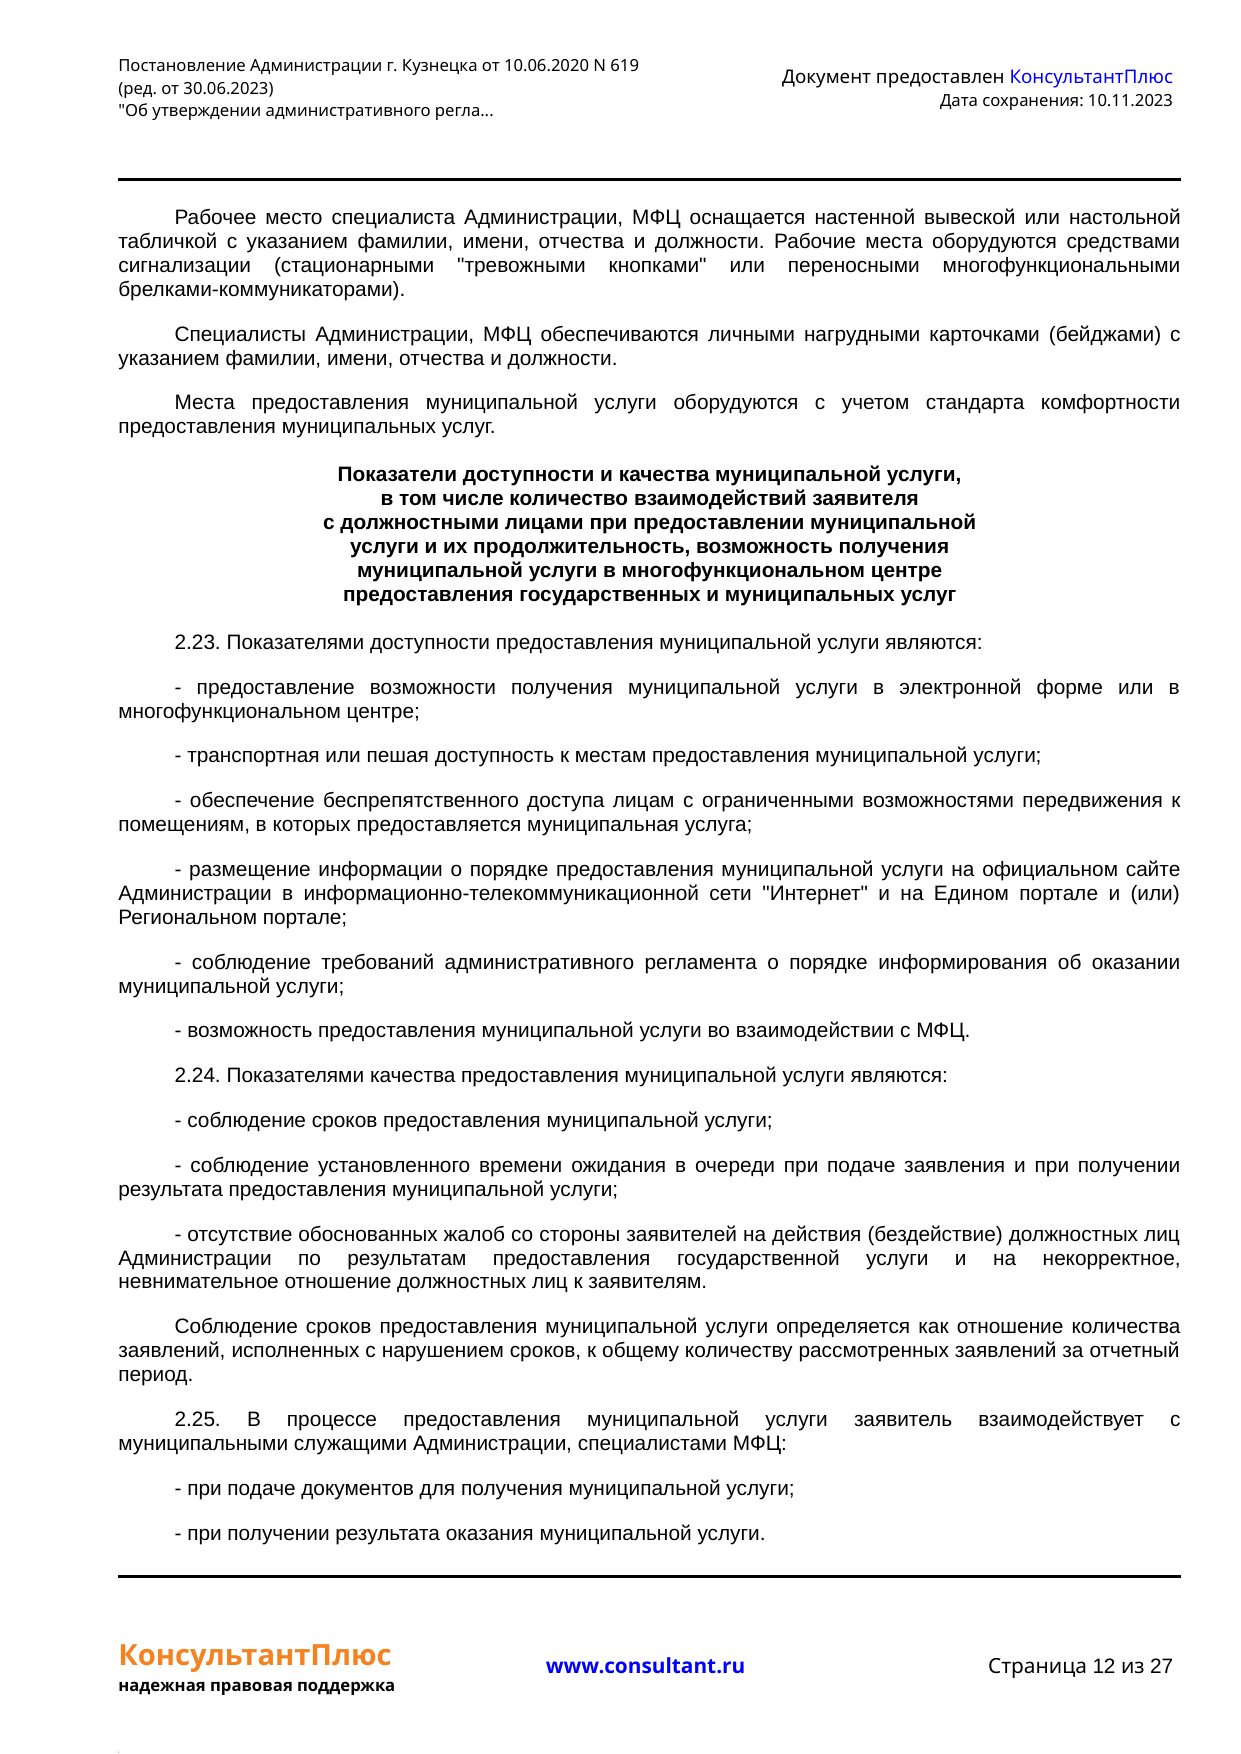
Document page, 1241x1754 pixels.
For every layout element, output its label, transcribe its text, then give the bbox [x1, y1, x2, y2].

title Показатели доступности и качества муниципальной услуги, [118, 462, 1181, 486]
text 2.24. Показателями качества предоставления муниципальной услуги являются: [118, 1063, 1181, 1087]
text - отсутствие обоснованных жалоб со стороны заявителей на действия (бездействие) должностных лиц Администрации по результатам предоставления государственной услуги и на некорректное, невнимательное отношение должностных лиц к заявителям. [118, 1221, 1181, 1293]
text Соблюдение сроков предоставления муниципальной услуги определяется как отношение количества заявлений, исполненных с нарушением сроков, к общему количеству рассмотренных заявлений за отчетный период. [118, 1314, 1181, 1386]
title услуги и их продолжительность, возможность получения [118, 534, 1181, 558]
text - при подаче документов для получения муниципальной услуги; [118, 1476, 1181, 1499]
text 2.25. В процессе предоставления муниципальной услуги заявитель взаимодействует с муниципальными служащими Администрации, специалистами МФЦ: [118, 1407, 1181, 1455]
title в том числе количество взаимодействий заявителя [118, 486, 1181, 510]
text - при получении результата оказания муниципальной услуги. [118, 1520, 1181, 1544]
text - обеспечение беспрепятственного доступа лицам с ограниченными возможностями передвижения к помещениям, в которых предоставляется муниципальная услуга; [118, 788, 1181, 836]
title предоставления государственных и муниципальных услуг [118, 582, 1181, 606]
text - транспортная или пешая доступность к местам предоставления муниципальной услуги; [118, 743, 1181, 767]
text - возможность предоставления муниципальной услуги во взаимодействии с МФЦ. [118, 1018, 1181, 1042]
text - соблюдение установленного времени ожидания в очереди при подаче заявления и при получении результата предоставления муниципальной услуги; [118, 1153, 1181, 1201]
title муниципальной услуги в многофункциональном центре [118, 558, 1181, 582]
text - предоставление возможности получения муниципальной услуги в электронной форме или в многофункциональном центре; [118, 674, 1181, 722]
text 2.23. Показателями доступности предоставления муниципальной услуги являются: [118, 630, 1181, 654]
text Рабочее место специалиста Администрации, МФЦ оснащается настенной вывеской или настольной табличкой с указанием фамилии, имени, отчества и должности. Рабочие места оборудуются средствами сигнализации (стационарными "тревожными кнопками" или переносными многофункциональными брелками-коммуникаторами). [118, 205, 1181, 301]
title с должностными лицами при предоставлении муниципальной [118, 510, 1181, 534]
text - соблюдение требований административного регламента о порядке информирования об оказании муниципальной услуги; [118, 949, 1181, 997]
text - соблюдение сроков предоставления муниципальной услуги; [118, 1108, 1181, 1132]
text - размещение информации о порядке предоставления муниципальной услуги на официальном сайте Администрации в информационно-телекоммуникационной сети "Интернет" и на Едином портале и (или) Региональном портале; [118, 857, 1181, 929]
text Специалисты Администрации, МФЦ обеспечиваются личными нагрудными карточками (бейджами) с указанием фамилии, имени, отчества и должности. [118, 321, 1181, 369]
text Места предоставления муниципальной услуги оборудуются с учетом стандарта комфортности предоставления муниципальных услуг. [118, 390, 1181, 438]
